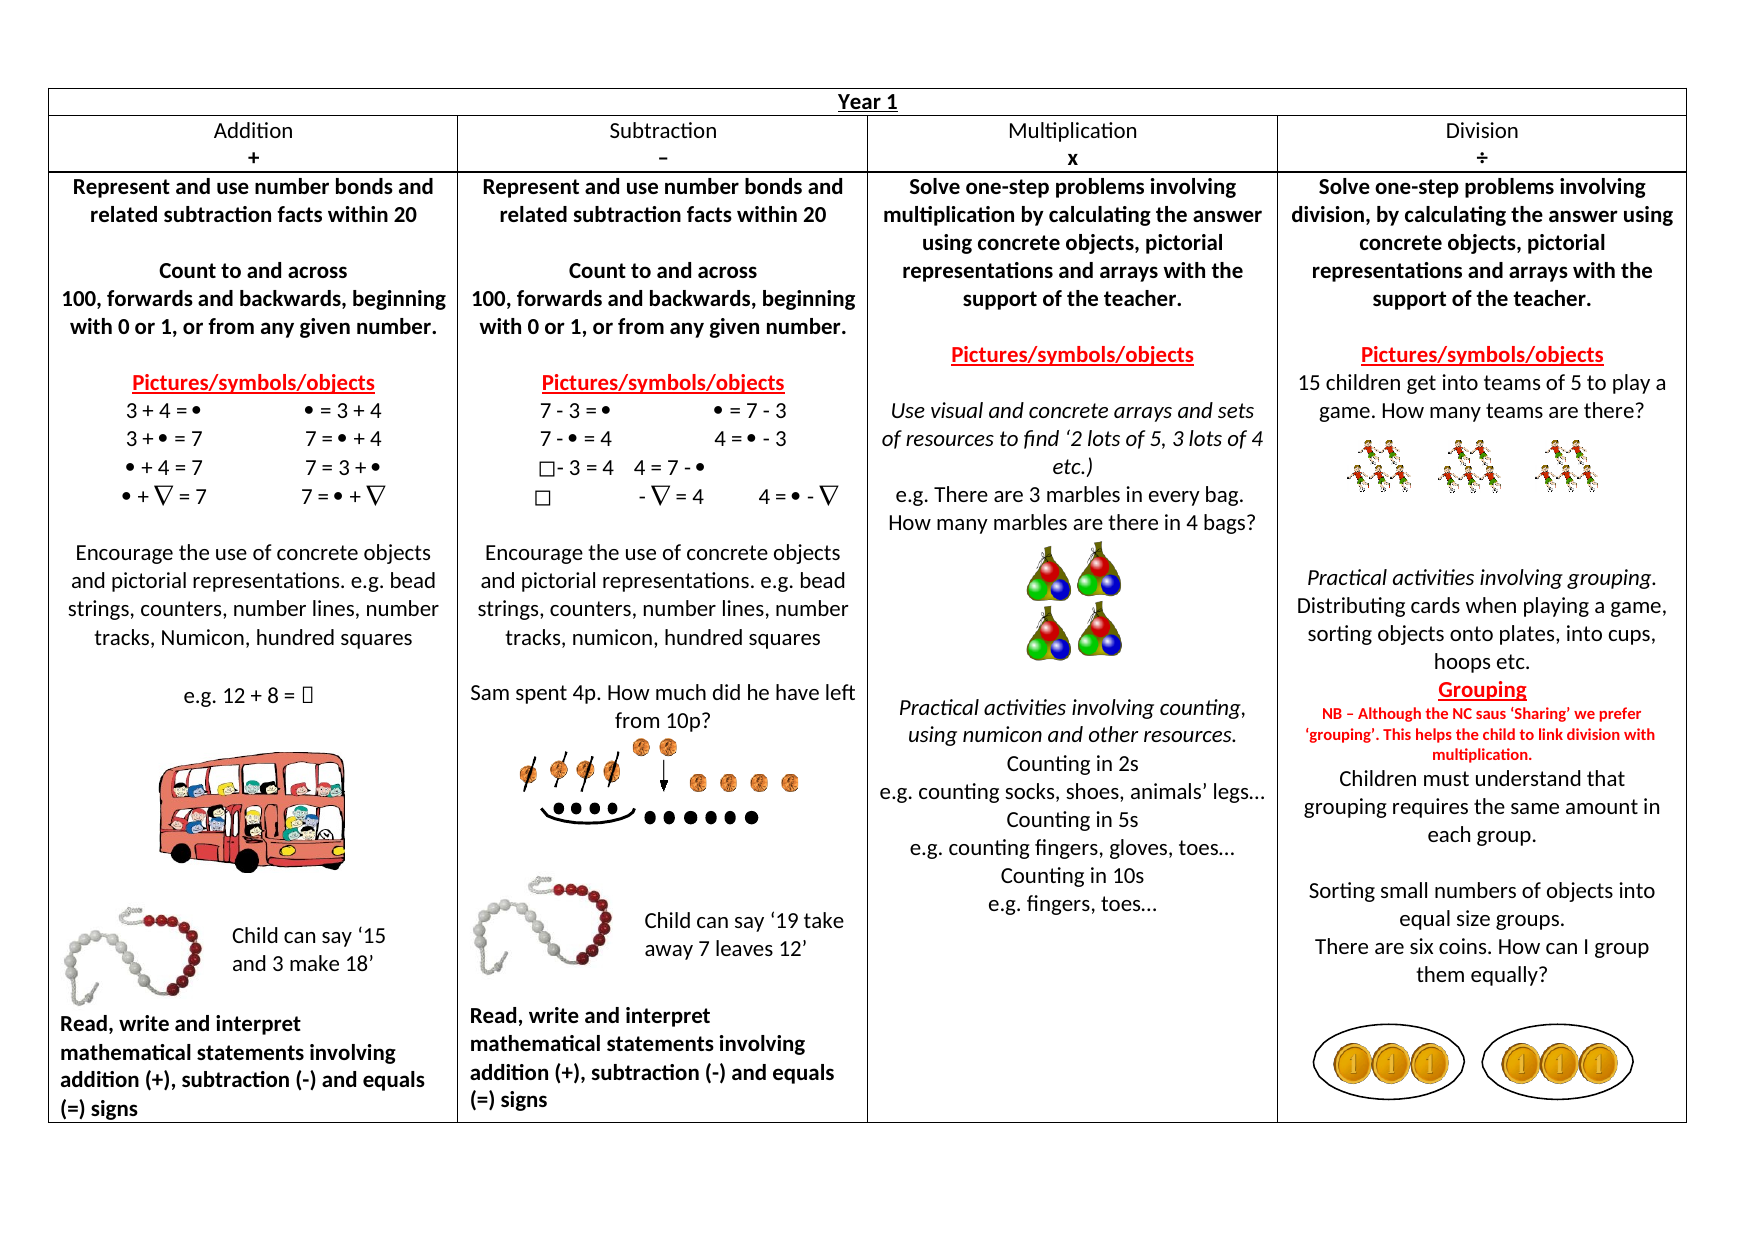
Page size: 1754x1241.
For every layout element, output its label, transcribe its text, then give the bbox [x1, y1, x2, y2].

table_cell Addition + [49, 116, 457, 171]
picture [550, 751, 620, 792]
table_cell Solve one-step problems involving multiplication by calculating the answer using concrete objects, pictorial representations and arrays with the support of the teacher. Pictures/symbols/objects Use visual and concrete arrays and sets of resources to find ‘2 lots of 5, 3 lots of 4 etc.) e.g. There are 3 marbles in every bag. How many marbles are there in 4 bags? Practical activities involving counting, using numicon and other resources. Counting in 2s e.g. counting socks, shoes, animals’ legs… Counting in 5s e.g. counting fingers, gloves, toes… Counting in 10s e.g. fingers, toes… [868, 173, 1277, 1122]
picture [689, 774, 707, 792]
table_cell Represent and use number bonds and related subtraction facts within 20 Count to and across 100, forwards and backwards, beginning with 0 or 1, or from any given number. Pictures/symbols/objects 7 - 3 =   = 7 - 3 7 -  = 4 4 =  - 3 - 3 = 4 4 = 7 -  -  = 4 4 =  -  Encourage the use of concrete objects and pictorial representations. e.g. bead strings, counters, number lines, number tracks, numicon, hundred squares Sam spent 4p. How much did he have left from 10p? Child can say ‘19 take away 7 leaves 12’ Read, write and interpret mathematical statements involving addition (+), subtraction (-) and equals (=) signs [458, 173, 867, 1122]
table_cell Solve one-step problems involving division, by calculating the answer using concrete objects, pictorial representations and arrays with the support of the teacher. Pictures/symbols/objects 15 children get into teams of 5 to play a game. How many teams are there? Practical activities involving grouping. Distributing cards when playing a game, sorting objects onto plates, into cups, hoops etc. Grouping NB – Although the NC saus ‘Sharing’ we prefer ‘grouping’. This helps the child to link division with multiplication. Children must understand that grouping requires the same amount in each group. Sorting small numbers of objects into equal size groups. There are six coins. How can I group them equally? [1278, 173, 1686, 1122]
picture [632, 738, 677, 792]
picture [1347, 440, 1411, 492]
table_cell Multiplication x [868, 116, 1277, 171]
picture [158, 752, 345, 873]
picture [1438, 440, 1501, 493]
picture [781, 774, 799, 792]
picture [519, 756, 537, 792]
picture [720, 774, 737, 792]
picture [750, 774, 768, 792]
table_cell Subtraction – [458, 116, 867, 171]
table_cell Division ÷ [1278, 116, 1686, 171]
table_cell Represent and use number bonds and related subtraction facts within 20 Count to and across 100, forwards and backwards, beginning with 0 or 1, or from any given number. Pictures/symbols/objects 3 + 4 =   = 3 + 4 3 +  = 7 7 =  + 4  + 4 = 7 7 = 3 +   +  = 7 7 =  +  Encourage the use of concrete objects and pictorial representations. e.g. bead strings, counters, number lines, number tracks, Numicon, hundred squares e.g. 12 + 8 =  Child can say ‘15 and 3 make 18’ Read, write and interpret mathematical statements involving addition (+), subtraction (-) and equals (=) signs [49, 173, 457, 1122]
table_header Year 1 [49, 89, 1686, 115]
picture [1017, 536, 1127, 665]
picture [1535, 440, 1598, 492]
